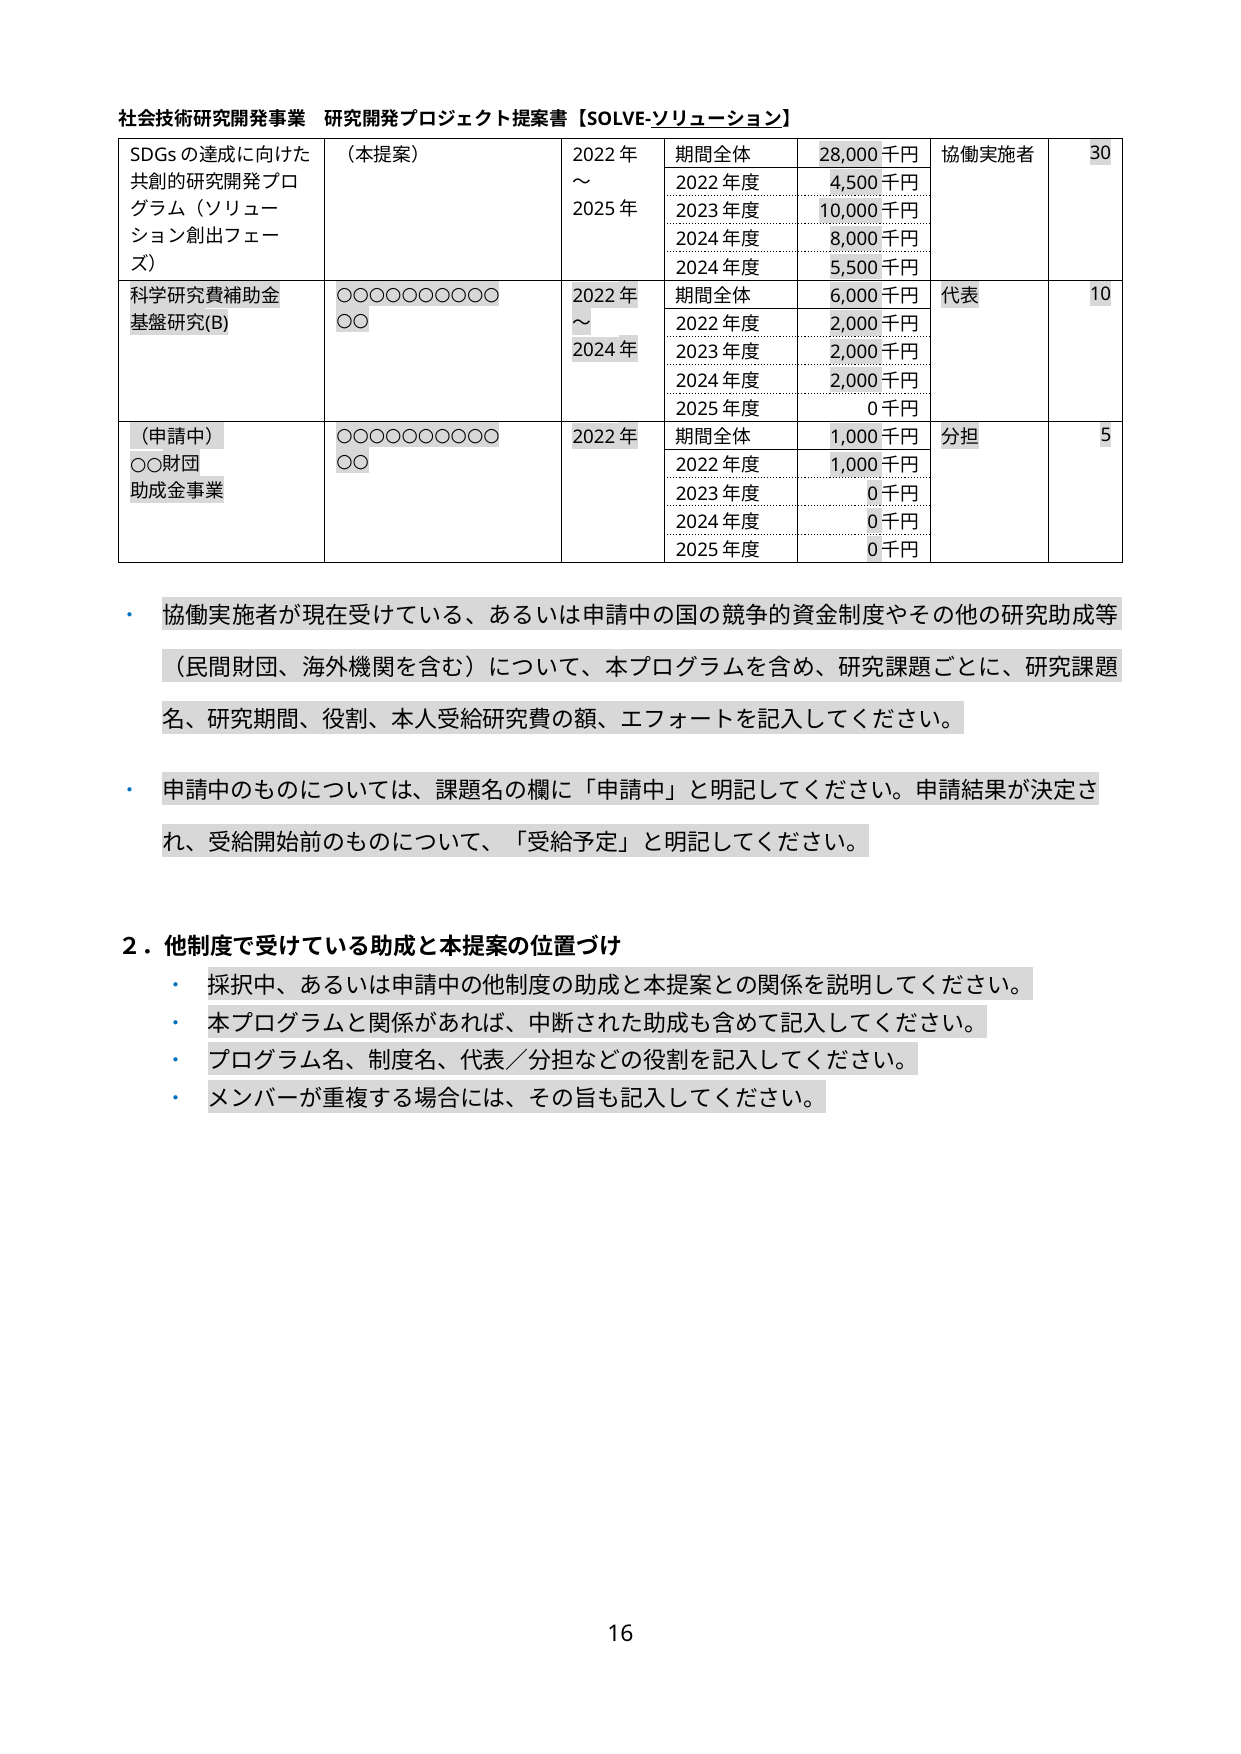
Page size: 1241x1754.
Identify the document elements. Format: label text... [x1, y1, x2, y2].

table_cell 8,000千円 [798, 223, 930, 251]
table_cell （本提案） [325, 139, 561, 279]
table_cell 2025年度 [665, 393, 797, 421]
table_cell 期間全体 [665, 281, 797, 308]
table_cell 2022年 ～ 2024年 [562, 281, 664, 421]
table_cell 1,000千円 [798, 450, 930, 477]
table_cell 2024年度 [665, 364, 797, 392]
list 協働実施者が現在受けている、あるいは申請中の国の競争的資金制度やその他の研究助成等（民間財団、海外機関を含む）について、本プログラムを含め、研究課題ごとに、研究課題名、研究期間、役割、本人受給研究費の額、エフォートを記入してください。 [118, 582, 1122, 738]
table_cell 5 [1049, 422, 1122, 562]
table_cell 協働実施者 [931, 139, 1048, 279]
table_cell SDGsの達成に向けた共創的研究開発プログラム（ソリューション創出フェーズ） [119, 139, 324, 279]
table_cell 2022年 ～ 2025年 [562, 139, 664, 279]
table_cell 2023年度 [665, 336, 797, 364]
table_cell 2022年度 [665, 450, 797, 477]
table_cell 0千円 [798, 534, 930, 562]
table_cell 2025年度 [665, 534, 797, 562]
table_cell 2024年度 [665, 223, 797, 251]
table_cell 2022年度 [665, 309, 797, 336]
table_cell 2023年度 [665, 195, 797, 223]
list 本プログラムと関係があれば、中断された助成も含めて記入してください。 [164, 1002, 1122, 1040]
table_cell 科学研究費補助金 基盤研究(B) [119, 281, 324, 421]
table_cell 28,000千円 [798, 139, 930, 167]
table_cell 2023年度 [665, 477, 797, 505]
text ２．他制度で受けている助成と本提案の位置づけ [118, 913, 1122, 965]
table_cell 30 [1049, 139, 1122, 279]
list プログラム名、制度名、代表／分担などの役割を記入してください。 [164, 1040, 1122, 1077]
table_cell 2,000千円 [798, 336, 930, 364]
list メンバーが重複する場合には、その旨も記入してください。 [164, 1077, 1122, 1115]
table_cell 0千円 [798, 477, 930, 505]
table_cell 2,000千円 [798, 309, 930, 336]
table_cell 期間全体 [665, 422, 797, 449]
table_cell 2022年 [562, 422, 664, 562]
table_cell 期間全体 [665, 139, 797, 167]
list 採択中、あるいは申請中の他制度の助成と本提案との関係を説明してください。 [164, 965, 1122, 1002]
table_cell 1,000千円 [798, 422, 930, 449]
table_cell 10,000千円 [798, 195, 930, 223]
table_cell 2,000千円 [798, 364, 930, 392]
table_cell （申請中） ○○財団 助成金事業 [119, 422, 324, 562]
table_cell ○○○○○○○○○○ ○○ [325, 422, 561, 562]
table_cell 5,500千円 [798, 251, 930, 279]
table_cell 2024年度 [665, 505, 797, 533]
table_cell 2022年度 [665, 168, 797, 195]
list 申請中のものについては、課題名の欄に「申請中」と明記してください。申請結果が決定され、受給開始前のものについて、「受給予定」と明記してください。 [118, 757, 1122, 861]
table_cell ○○○○○○○○○○ ○○ [325, 281, 561, 421]
table_cell 0千円 [798, 505, 930, 533]
table_cell 代表 [931, 281, 1048, 421]
table_cell 0千円 [798, 393, 930, 421]
table_cell 10 [1049, 281, 1122, 421]
table_cell 4,500千円 [798, 168, 930, 195]
table_cell 分担 [931, 422, 1048, 562]
table_cell 2024年度 [665, 251, 797, 279]
table_cell 6,000千円 [798, 281, 930, 308]
